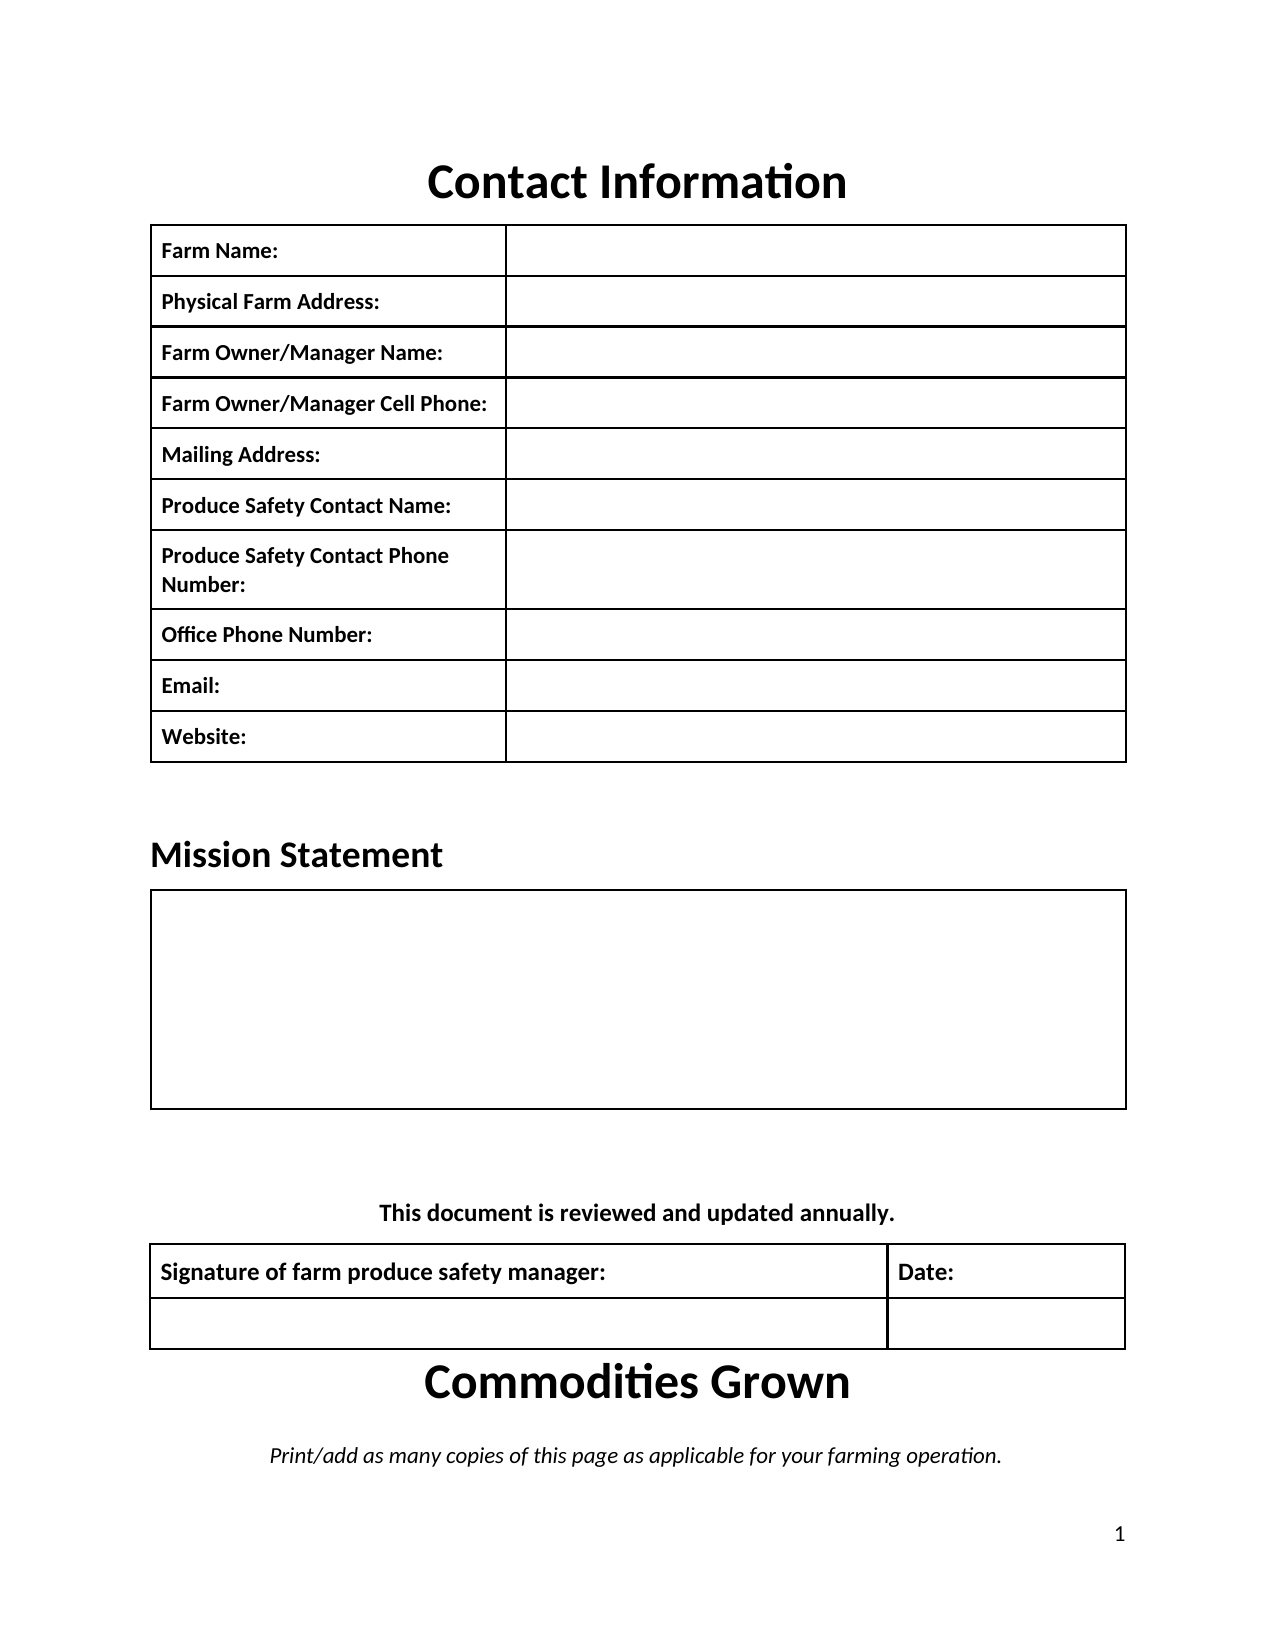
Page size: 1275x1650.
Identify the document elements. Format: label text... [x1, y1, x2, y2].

table_cell [507, 712, 1125, 761]
table_header [507, 226, 1125, 274]
subtitle Commodities Grown [150, 1350, 1125, 1411]
table_cell [151, 1299, 886, 1347]
text This document is reviewed and updated annually. [150, 1197, 1125, 1228]
table_cell Office Phone Number: [152, 610, 505, 659]
table_header Date: [889, 1245, 1124, 1297]
subtitle Contact Information [150, 150, 1125, 211]
table_cell [507, 610, 1125, 659]
table_cell Email: [152, 661, 505, 710]
table_cell Website: [152, 712, 505, 761]
subtitle Mission Statement [150, 831, 1125, 877]
table_cell [507, 661, 1125, 710]
table_header [152, 891, 1125, 1108]
table_header Farm Name: [152, 226, 505, 274]
table_cell [507, 277, 1125, 325]
table_cell Farm Owner/Manager Name: [152, 328, 505, 376]
table_cell [507, 429, 1125, 478]
table_cell Produce Safety Contact Phone Number: [152, 531, 505, 608]
table_cell [507, 480, 1125, 529]
table_cell Farm Owner/Manager Cell Phone: [152, 379, 505, 427]
table_cell Produce Safety Contact Name: [152, 480, 505, 529]
table_cell Physical Farm Address: [152, 277, 505, 325]
text Print/add as many copies of this page as applicable for your farming operation. [150, 1441, 1125, 1469]
table_header Signature of farm produce safety manager: [151, 1245, 886, 1297]
table_cell [889, 1299, 1124, 1347]
table_cell [507, 531, 1125, 608]
table_cell [507, 379, 1125, 427]
table_cell Mailing Address: [152, 429, 505, 478]
table_cell [507, 328, 1125, 376]
